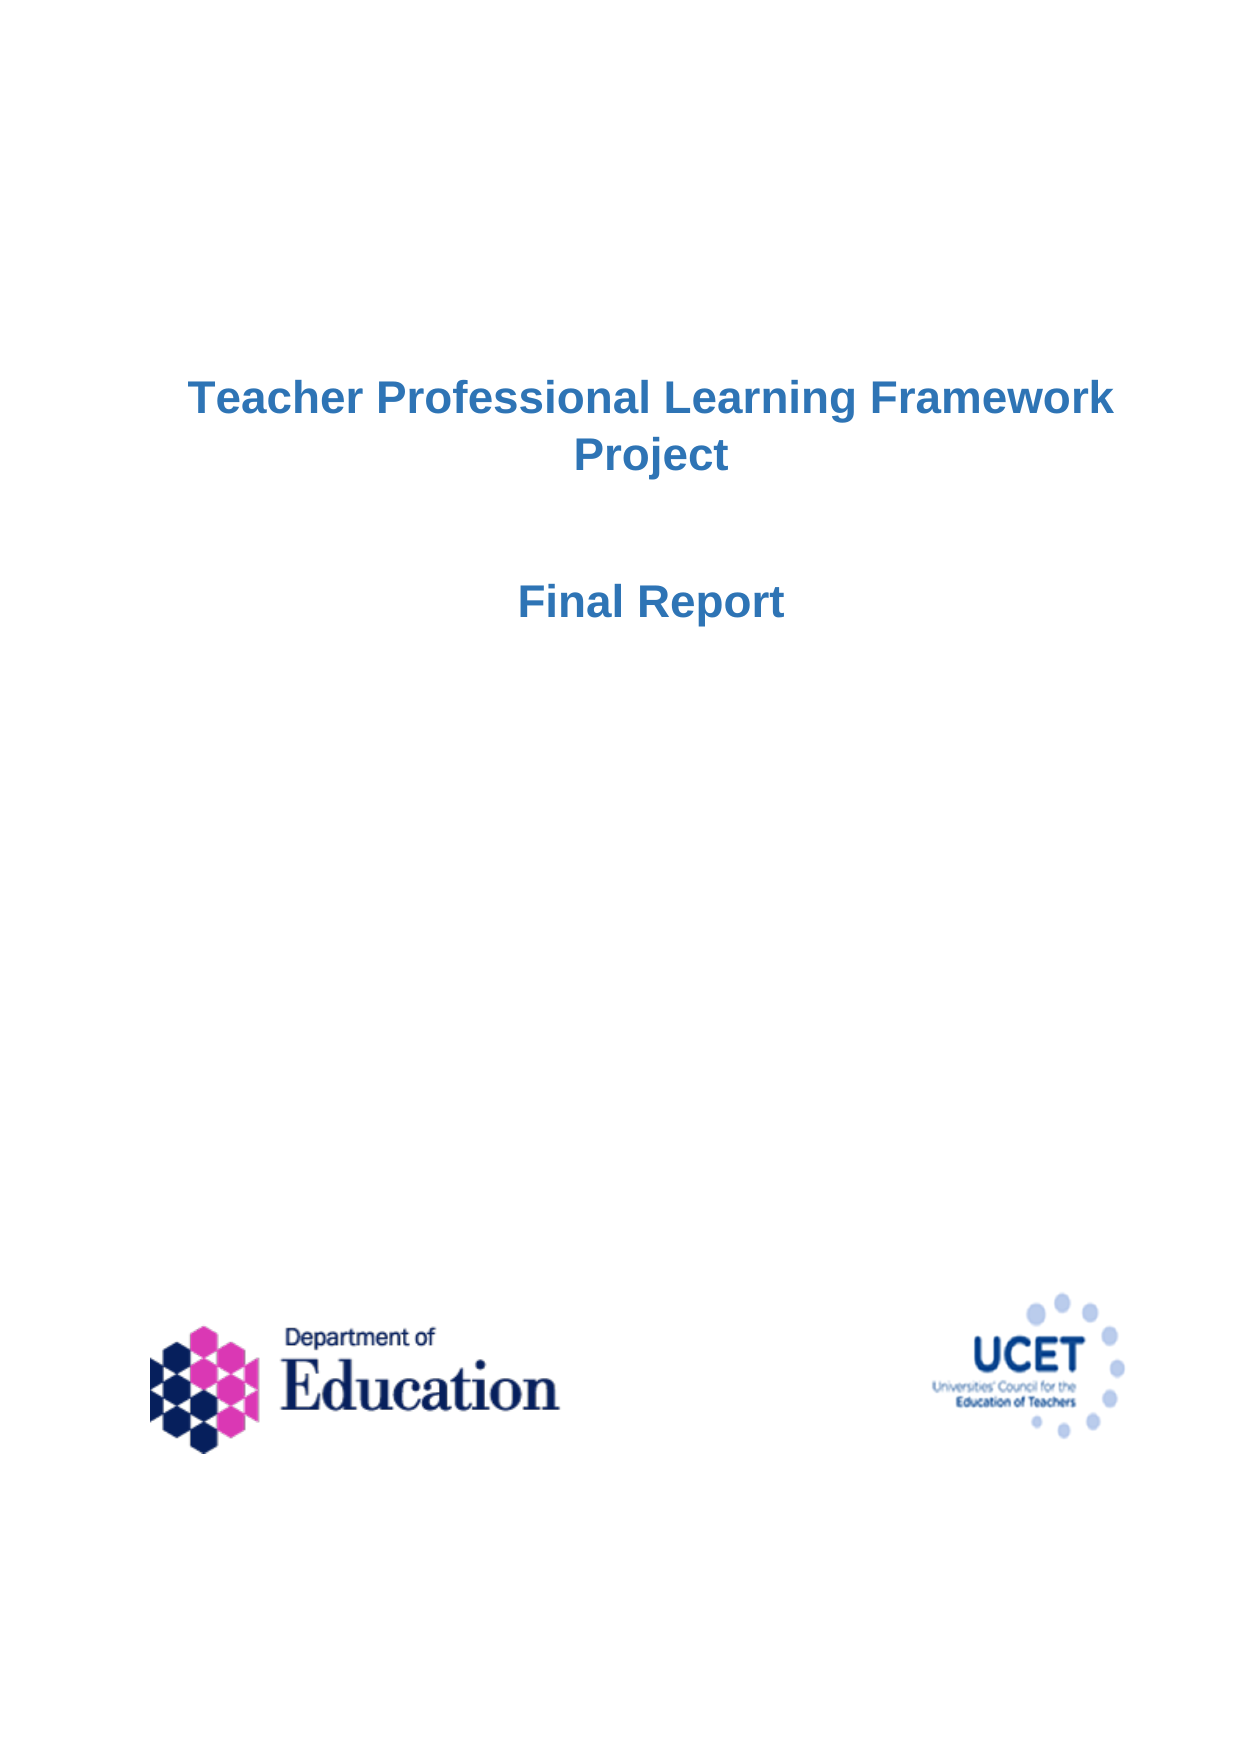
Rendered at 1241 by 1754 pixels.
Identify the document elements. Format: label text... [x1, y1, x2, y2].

picture [150, 1322, 700, 1454]
picture [885, 1276, 1134, 1454]
text Final Report [150, 574, 1152, 627]
text Teacher Professional Learning Framework Project [150, 370, 1152, 480]
